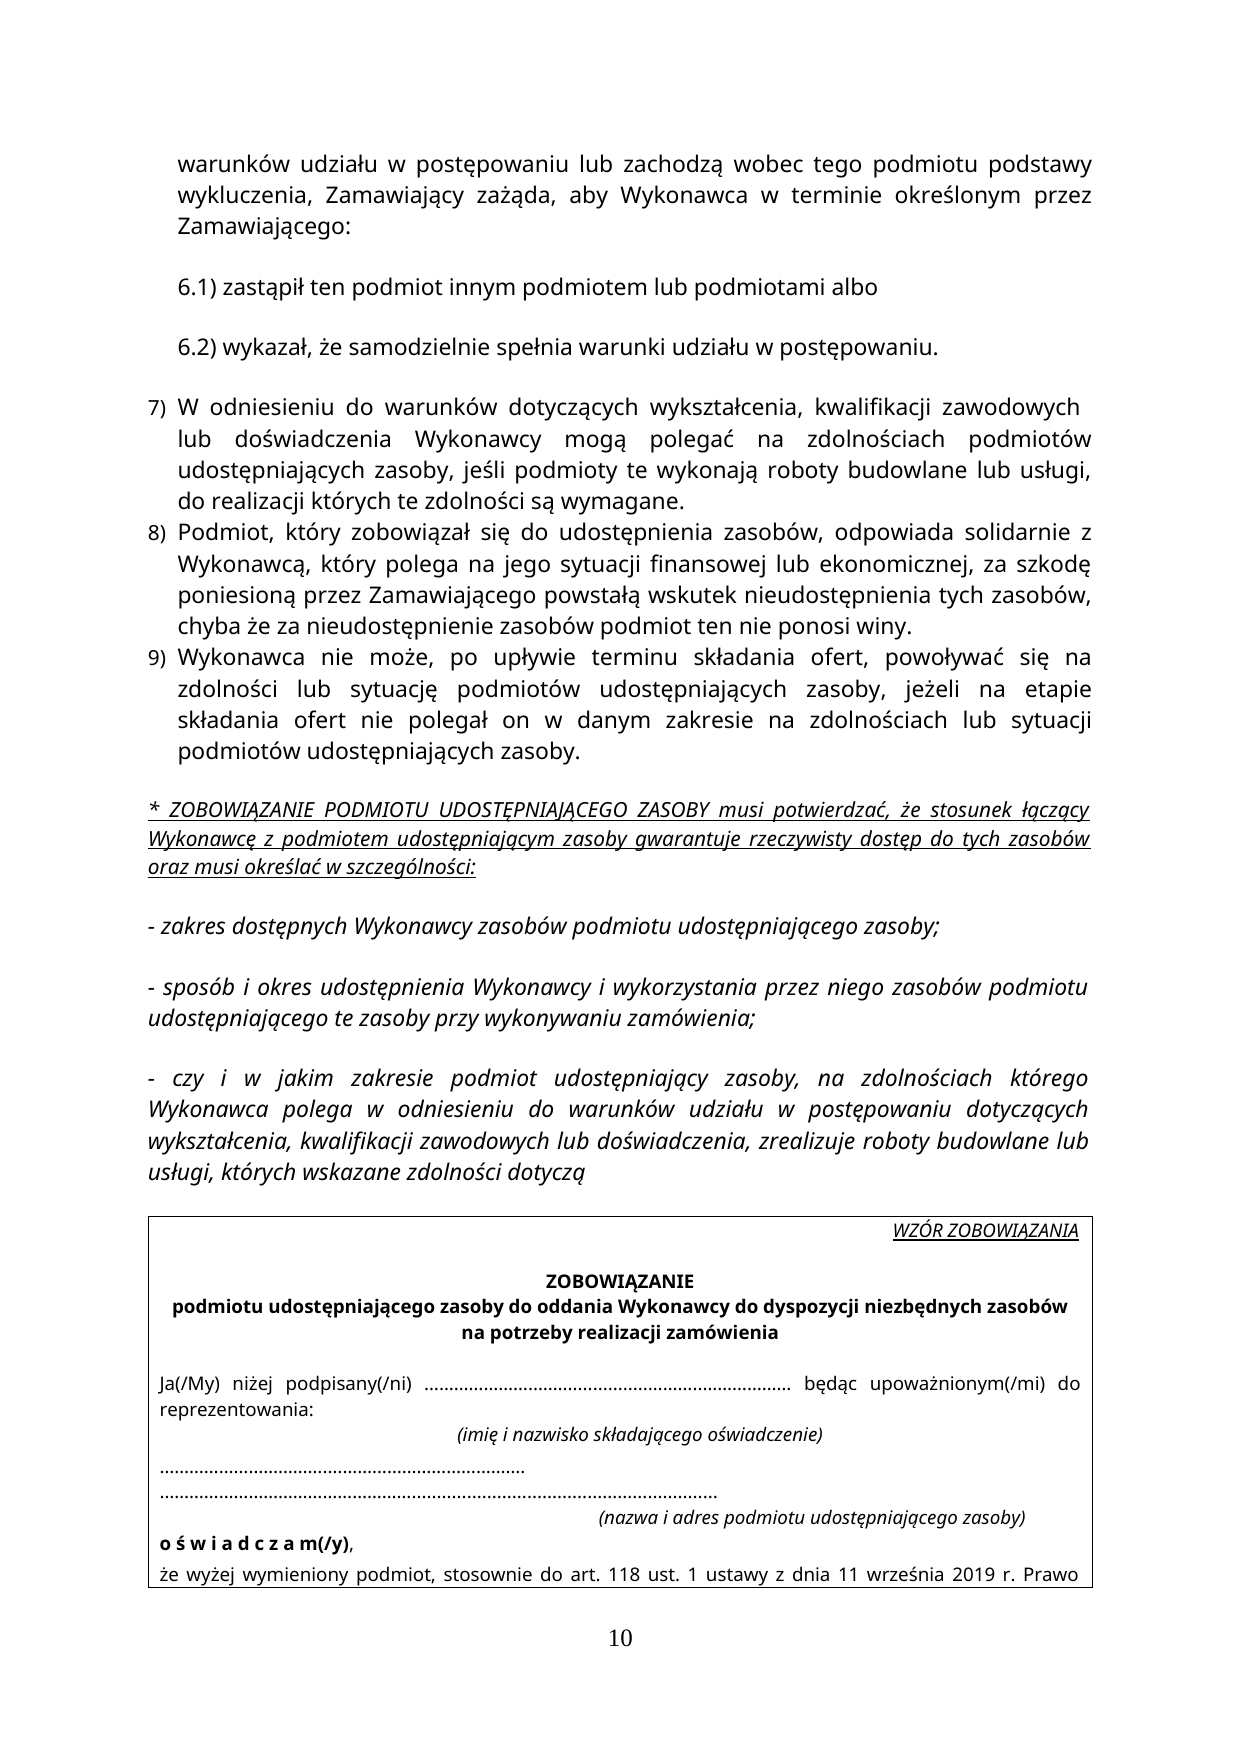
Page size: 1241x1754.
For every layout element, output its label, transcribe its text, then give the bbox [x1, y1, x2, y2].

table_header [149, 1217, 1092, 1587]
list Podmiot, który zobowiązał się do udostępnienia zasobów, odpowiada solidarnie z Wykonawcą, który polega na jego sytuacji finansowej lub ekonomicznej, za szkodę poniesioną przez Zamawiającego powstałą wskutek nieudostępnienia tych zasobów, chyba że za nieudostępnienie zasobów podmiot ten nie ponosi winy. [148, 516, 1093, 641]
list W odniesieniu do warunków dotyczących wykształcenia, kwalifikacji zawodowych lub doświadczenia Wykonawcy mogą polegać na zdolnościach podmiotów udostępniających zasoby, jeśli podmioty te wykonają roboty budowlane lub usługi, do realizacji których te zdolności są wymagane. [148, 391, 1093, 516]
text 6.1) zastąpił ten podmiot innym podmiotem lub podmiotami albo [177, 271, 1093, 302]
list Wykonawca nie może, po upływie terminu składania ofert, powoływać się na zdolności lub sytuację podmiotów udostępniających zasoby, jeżeli na etapie składania ofert nie polegał on w danym zakresie na zdolnościach lub sytuacji podmiotów udostępniających zasoby. [148, 641, 1093, 766]
text 6.2) wykazał, że samodzielnie spełnia warunki udziału w postępowaniu. [177, 331, 1093, 362]
text - zakres dostępnych Wykonawcy zasobów podmiotu udostępniającego zasoby; [148, 910, 1093, 941]
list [148, 148, 1093, 241]
text * ZOBOWIĄZANIE PODMIOTU UDOSTĘPNIAJĄCEGO ZASOBY musi potwierdzać, że stosunek łączący Wykonawcę z podmiotem udostępniającym zasoby gwarantuje rzeczywisty dostęp do tych zasobów oraz musi określać w szczególności: [148, 796, 1093, 881]
text - czy i w jakim zakresie podmiot udostępniający zasoby, na zdolnościach którego Wykonawca polega w odniesieniu do warunków udziału w postępowaniu dotyczących wykształcenia, kwalifikacji zawodowych lub doświadczenia, zrealizuje roboty budowlane lub usługi, których wskazane zdolności dotyczą [148, 1062, 1093, 1187]
text - sposób i okres udostępnienia Wykonawcy i wykorzystania przez niego zasobów podmiotu udostępniającego te zasoby przy wykonywaniu zamówienia; [148, 970, 1093, 1033]
